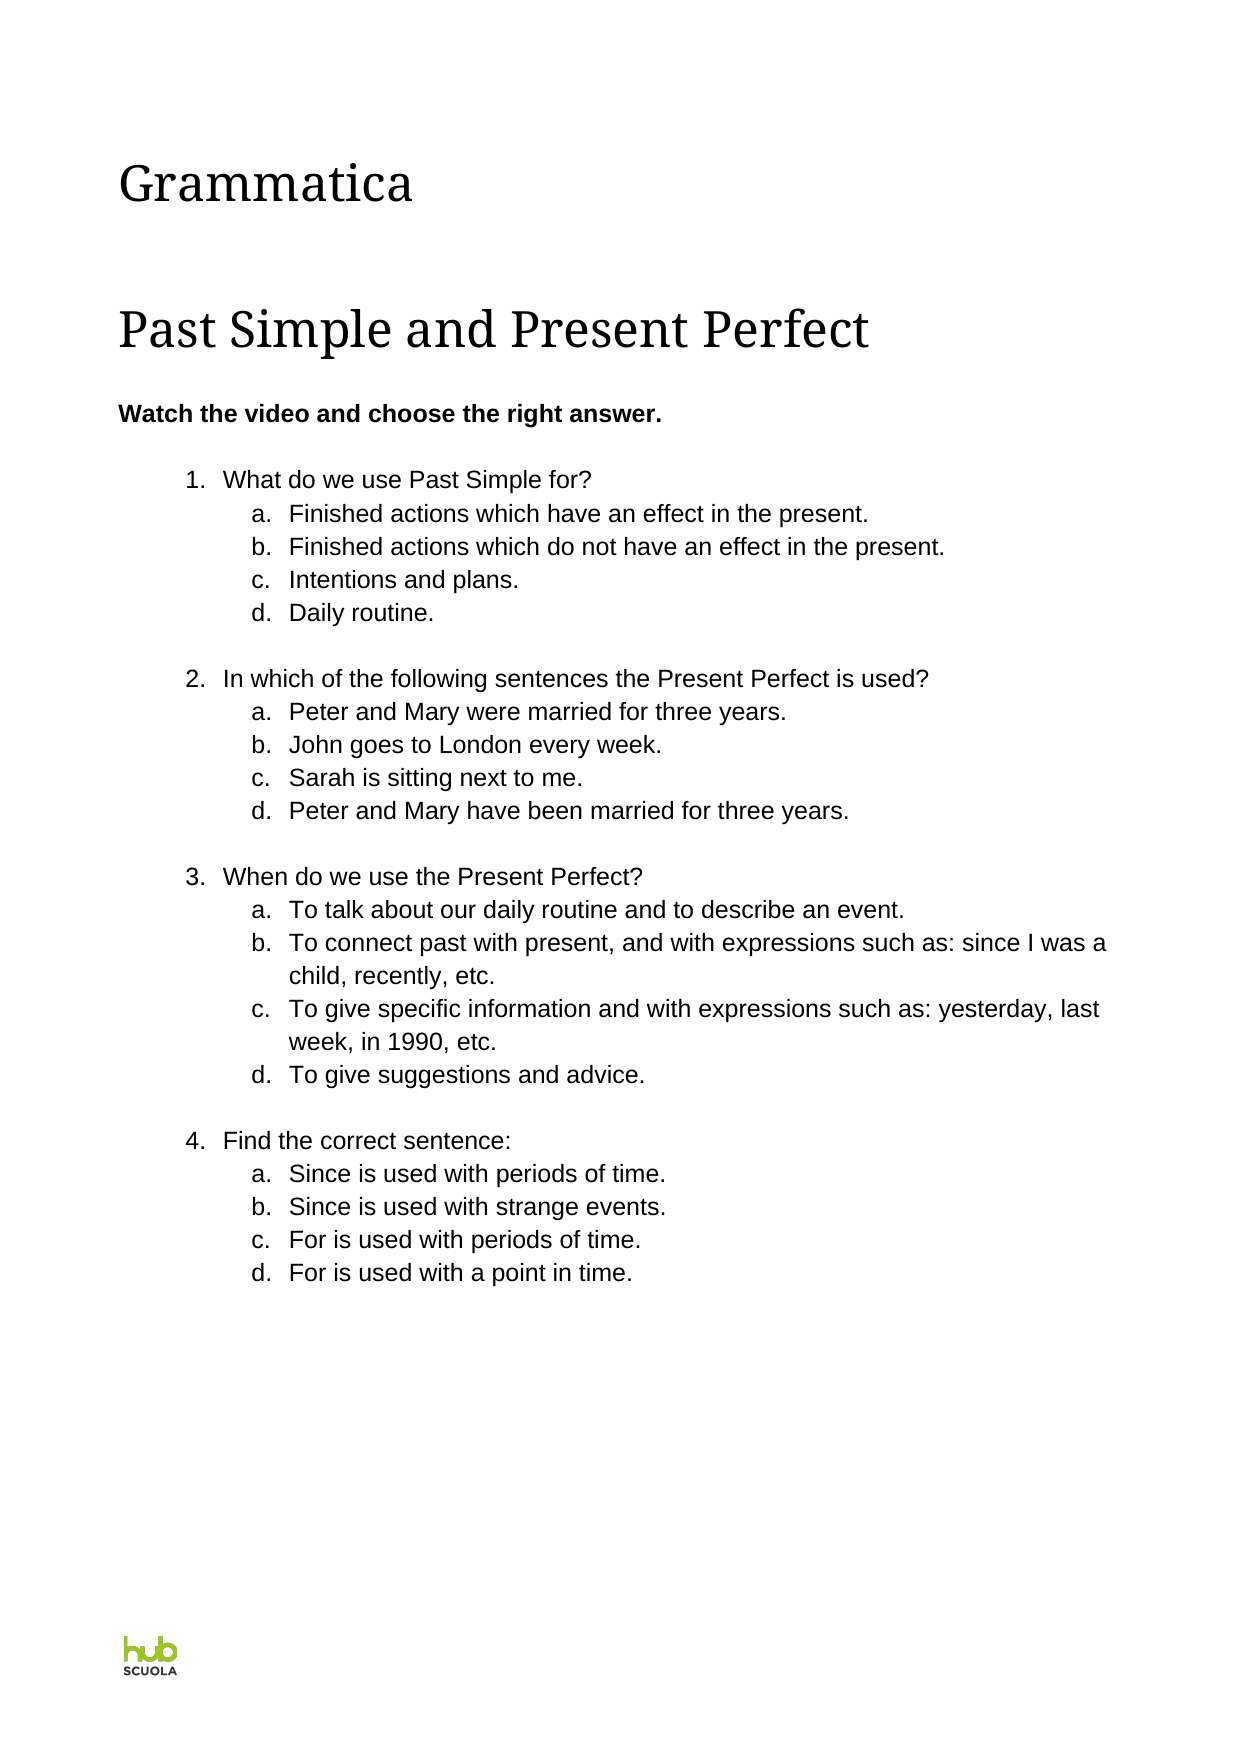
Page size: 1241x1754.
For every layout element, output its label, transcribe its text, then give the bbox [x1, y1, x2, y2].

text Past Simple and Present Perfect Watch the video and choose the right answer. [118, 294, 1122, 461]
list To talk about our daily routine and to describe an event. [251, 895, 1122, 923]
list Finished actions which have an effect in the present. [251, 498, 1122, 527]
list What do we use Past Simple for? [185, 466, 1122, 494]
list For is used with periods of time. [251, 1225, 1122, 1254]
list John goes to London every week. [251, 730, 1122, 758]
list Finished actions which do not have an effect in the present. [251, 532, 1122, 560]
list To give suggestions and advice. [251, 1060, 1122, 1089]
list Peter and Mary were married for three years. [251, 697, 1122, 725]
text Grammatica [118, 148, 1122, 216]
list Peter and Mary have been married for three years. [251, 796, 1122, 824]
list When do we use the Present Perfect? [185, 862, 1122, 891]
list Since is used with strange events. [251, 1192, 1122, 1221]
list To give specific information and with expressions such as: yesterday, last week, in 1990, etc. [251, 994, 1122, 1056]
list Sarah is sitting next to me. [251, 763, 1122, 791]
list Intentions and plans. [251, 564, 1122, 593]
list To connect past with present, and with expressions such as: since I was a child, recently, etc. [251, 928, 1122, 989]
list Since is used with periods of time. [251, 1159, 1122, 1188]
list In which of the following sentences the Present Perfect is used? [185, 664, 1122, 692]
picture [123, 1636, 178, 1676]
list Daily routine. [251, 598, 1122, 626]
list For is used with a point in time. [251, 1258, 1122, 1287]
list Find the correct sentence: [185, 1126, 1122, 1155]
